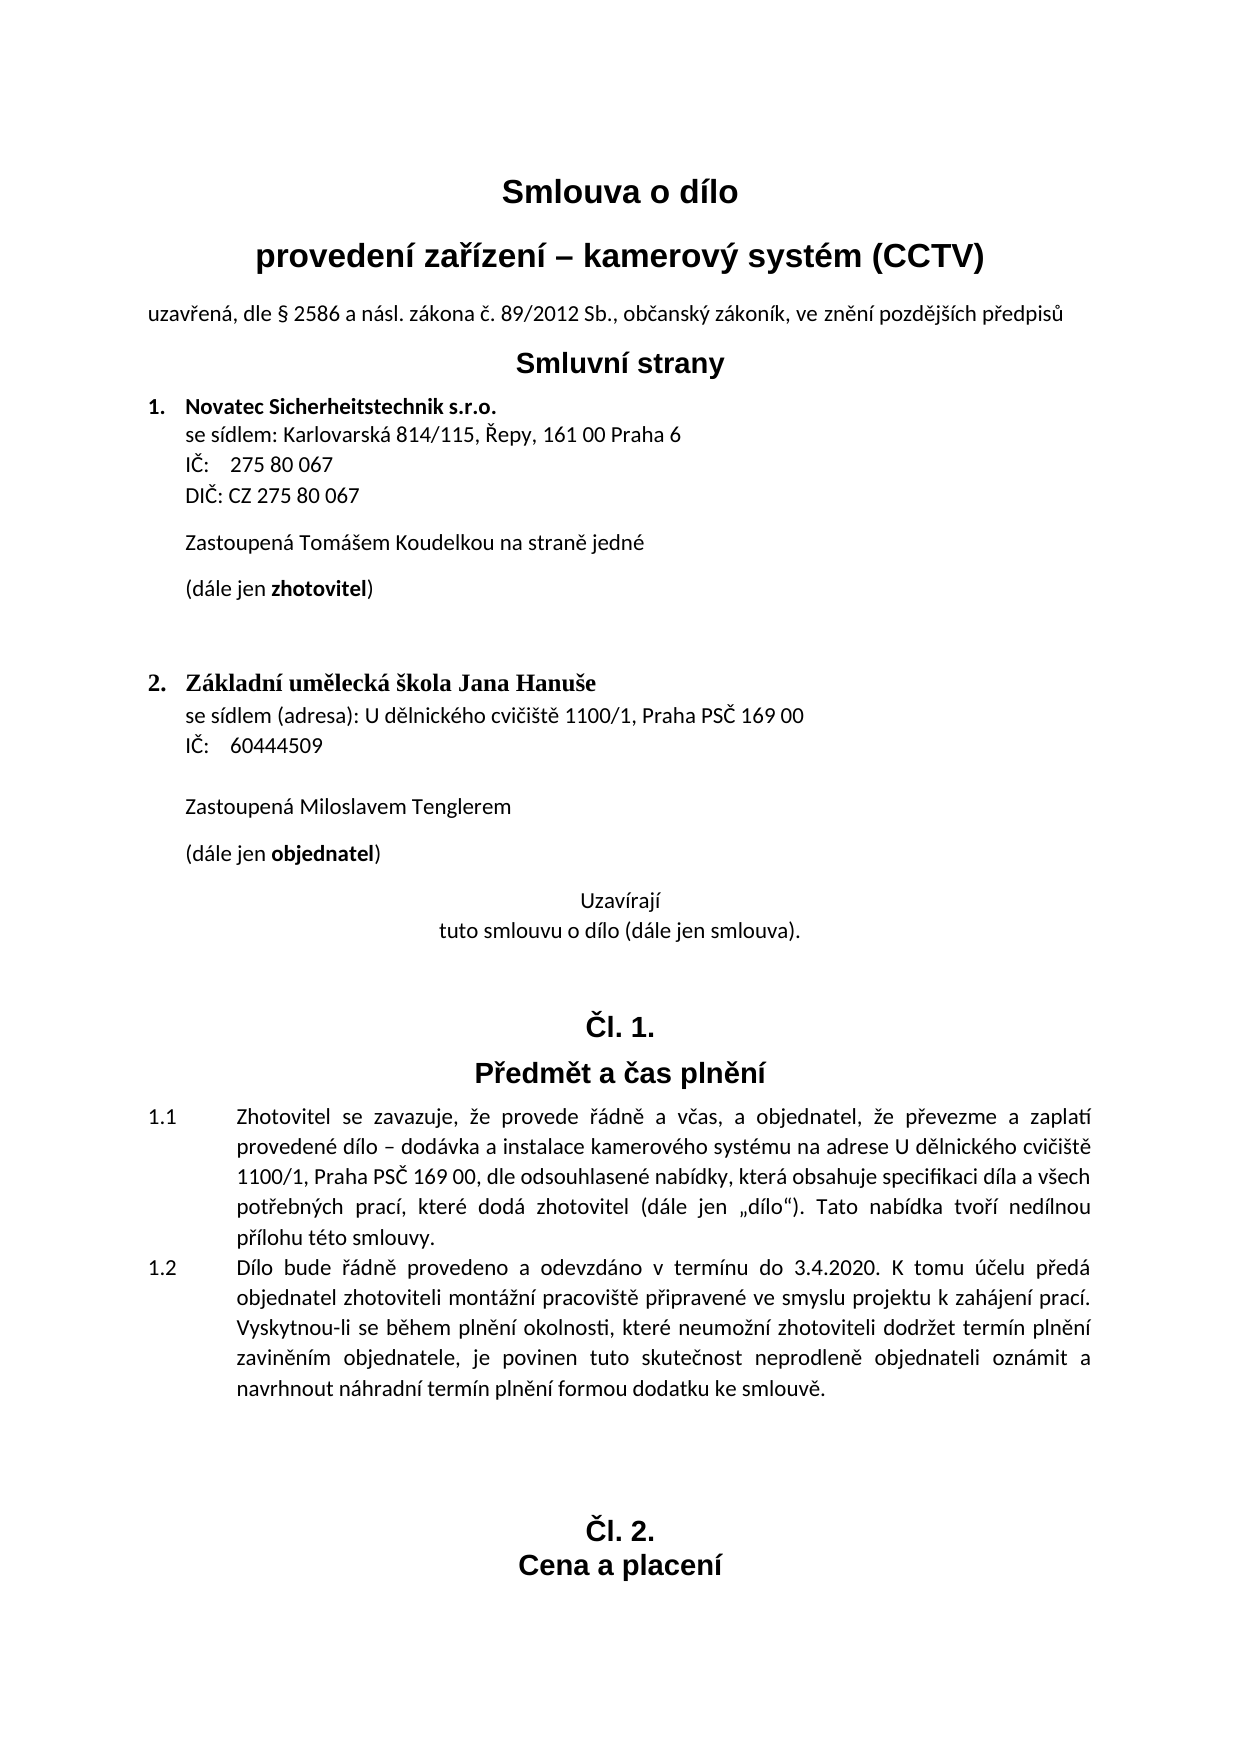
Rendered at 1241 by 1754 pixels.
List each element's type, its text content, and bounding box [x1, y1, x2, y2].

text uzavřená, dle § 2586 a násl. zákona č. 89/2012 Sb., občanský zákoník, ve znění pozdějších předpisů [148, 299, 1093, 327]
text Zastoupená Tomášem Koudelkou na straně jedné [185, 528, 1093, 556]
list Dílo bude řádně provedeno a odevzdáno v termínu do 3.4.2020. K tomu účelu předá objednatel zhotoviteli montážní pracoviště připravené ve smyslu projektu k zahájení prací. Vyskytnou-li se během plnění okolnosti, které neumožní zhotoviteli dodržet termín plnění zaviněním objednatele, je povinen tuto skutečnost neprodleně objednateli oznámit a navrhnout náhradní termín plnění formou dodatku ke smlouvě. [148, 1253, 1093, 1402]
text se sídlem (adresa): U dělnického cvičiště 1100/1, Praha PSČ 169 00 IČ: 60444509 Zastoupená Miloslavem Tenglerem [185, 701, 1093, 820]
text Uzavírají tuto smlouvu o dílo (dále jen smlouva). [148, 886, 1093, 944]
text (dále jen zhotovitel) [185, 574, 1093, 603]
list Základní umělecká škola Jana Hanuše [148, 668, 1093, 697]
text (dále jen objednatel) [185, 839, 1093, 867]
text Čl. 2. Cena a placení [148, 1514, 1093, 1581]
list Novatec Sicherheitstechnik s.r.o. [148, 392, 1093, 420]
text se sídlem: Karlovarská 814/115, Řepy, 161 00 Praha 6 IČ: 275 80 067 DIČ: CZ 275 80 067 [185, 420, 1093, 509]
text Smlouva o dílo [148, 173, 1093, 211]
text Předmět a čas plnění [148, 1056, 1093, 1089]
text provedení zařízení – kamerový systém (CCTV) [148, 236, 1093, 274]
text Smluvní strany [148, 346, 1093, 380]
text Čl. 1. [148, 1010, 1093, 1043]
list Zhotovitel se zavazuje, že provede řádně a včas, a objednatel, že převezme a zaplatí provedené dílo – dodávka a instalace kamerového systému na adrese U dělnického cvičiště 1100/1, Praha PSČ 169 00, dle odsouhlasené nabídky, která obsahuje specifikaci díla a všech potřebných prací, které dodá zhotovitel (dále jen „dílo“). Tato nabídka tvoří nedílnou přílohu této smlouvy. [148, 1102, 1093, 1251]
